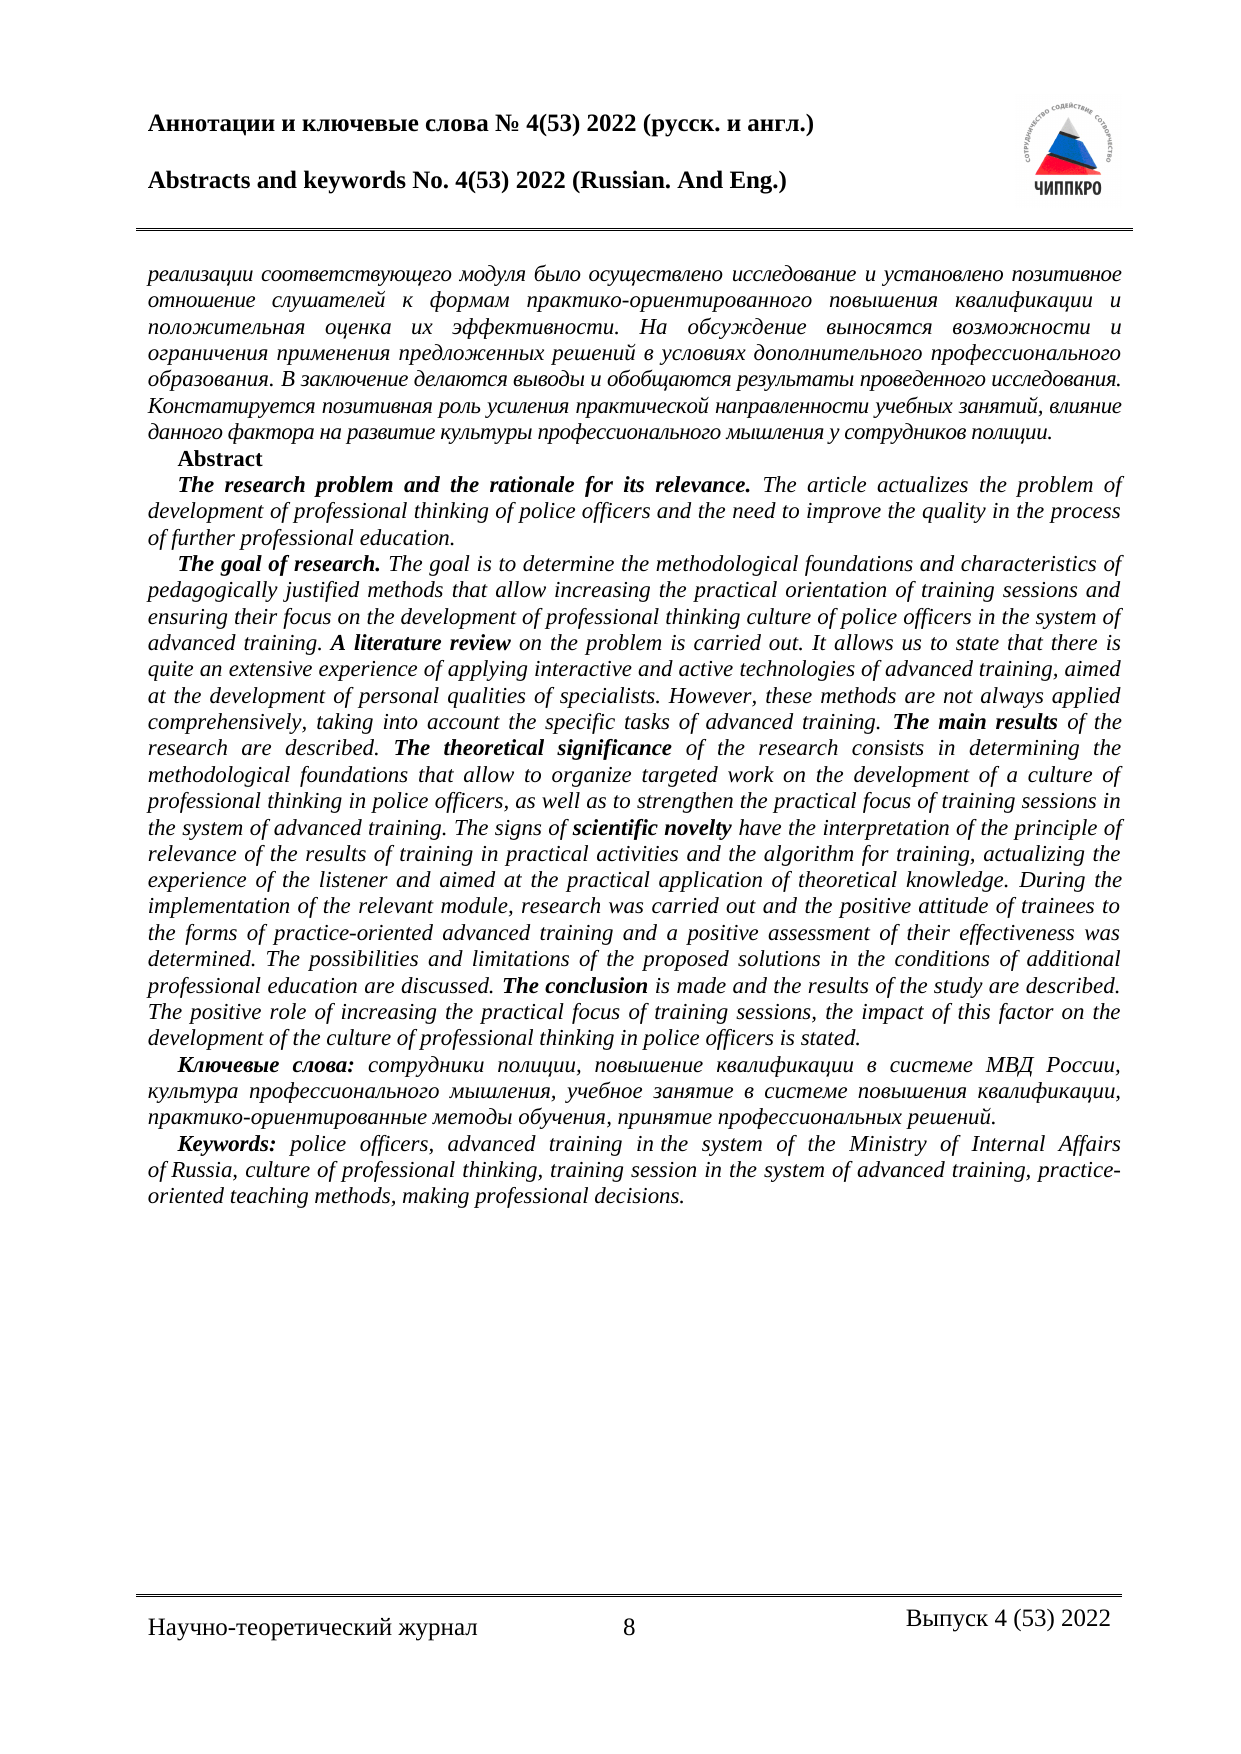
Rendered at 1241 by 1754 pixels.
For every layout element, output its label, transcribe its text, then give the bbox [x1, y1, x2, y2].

text The research problem and the rationale for its relevance. The article actualizes the problem of development of professional thinking of police officers and the need to improve the quality in the process of further professional education. [148, 471, 1122, 550]
picture [1014, 94, 1123, 208]
text Ключевые слова: сотрудники полиции, повышение квалификации в системе МВД России, культура профессионального мышления, учебное занятие в системе повышения квалификации, практико-ориентированные методы обучения, принятие профессиональных решений. [148, 1051, 1122, 1130]
text The goal of research. The goal is to determine the methodological foundations and characteristics of pedagogically justified methods that allow increasing the practical orientation of training sessions and ensuring their focus on the development of professional thinking culture of police officers in the system of advanced training. A literature review on the problem is carried out. It allows us to state that there is quite an extensive experience of applying interactive and active technologies of advanced training, aimed at the development of personal qualities of specialists. However, these methods are not always applied comprehensively, taking into account the specific tasks of advanced training. The main results of the research are described. The theoretical significance of the research consists in determining the methodological foundations that allow to organize targeted work on the development of a culture of professional thinking in police officers, as well as to strengthen the practical focus of training sessions in the system of advanced training. The signs of scientific novelty have the interpretation of the principle of relevance of the results of training in practical activities and the algorithm for training, actualizing the experience of the listener and aimed at the practical application of theoretical knowledge. During the implementation of the relevant module, research was carried out and the positive attitude of trainees to the forms of practice-oriented advanced training and a positive assessment of their effectiveness was determined. The possibilities and limitations of the proposed solutions in the conditions of additional professional education are discussed. The conclusion is made and the results of the study are described. The positive role of increasing the practical focus of training sessions, the impact of this factor on the development of the culture of professional thinking in police officers is stated. [148, 550, 1122, 1051]
text Abstract [148, 444, 1122, 471]
text Keywords: police officers, advanced training in the system of the Ministry of Internal Affairs of Russia, culture of professional thinking, training session in the system of advanced training, practice-oriented teaching methods, making professional decisions. [148, 1130, 1122, 1209]
